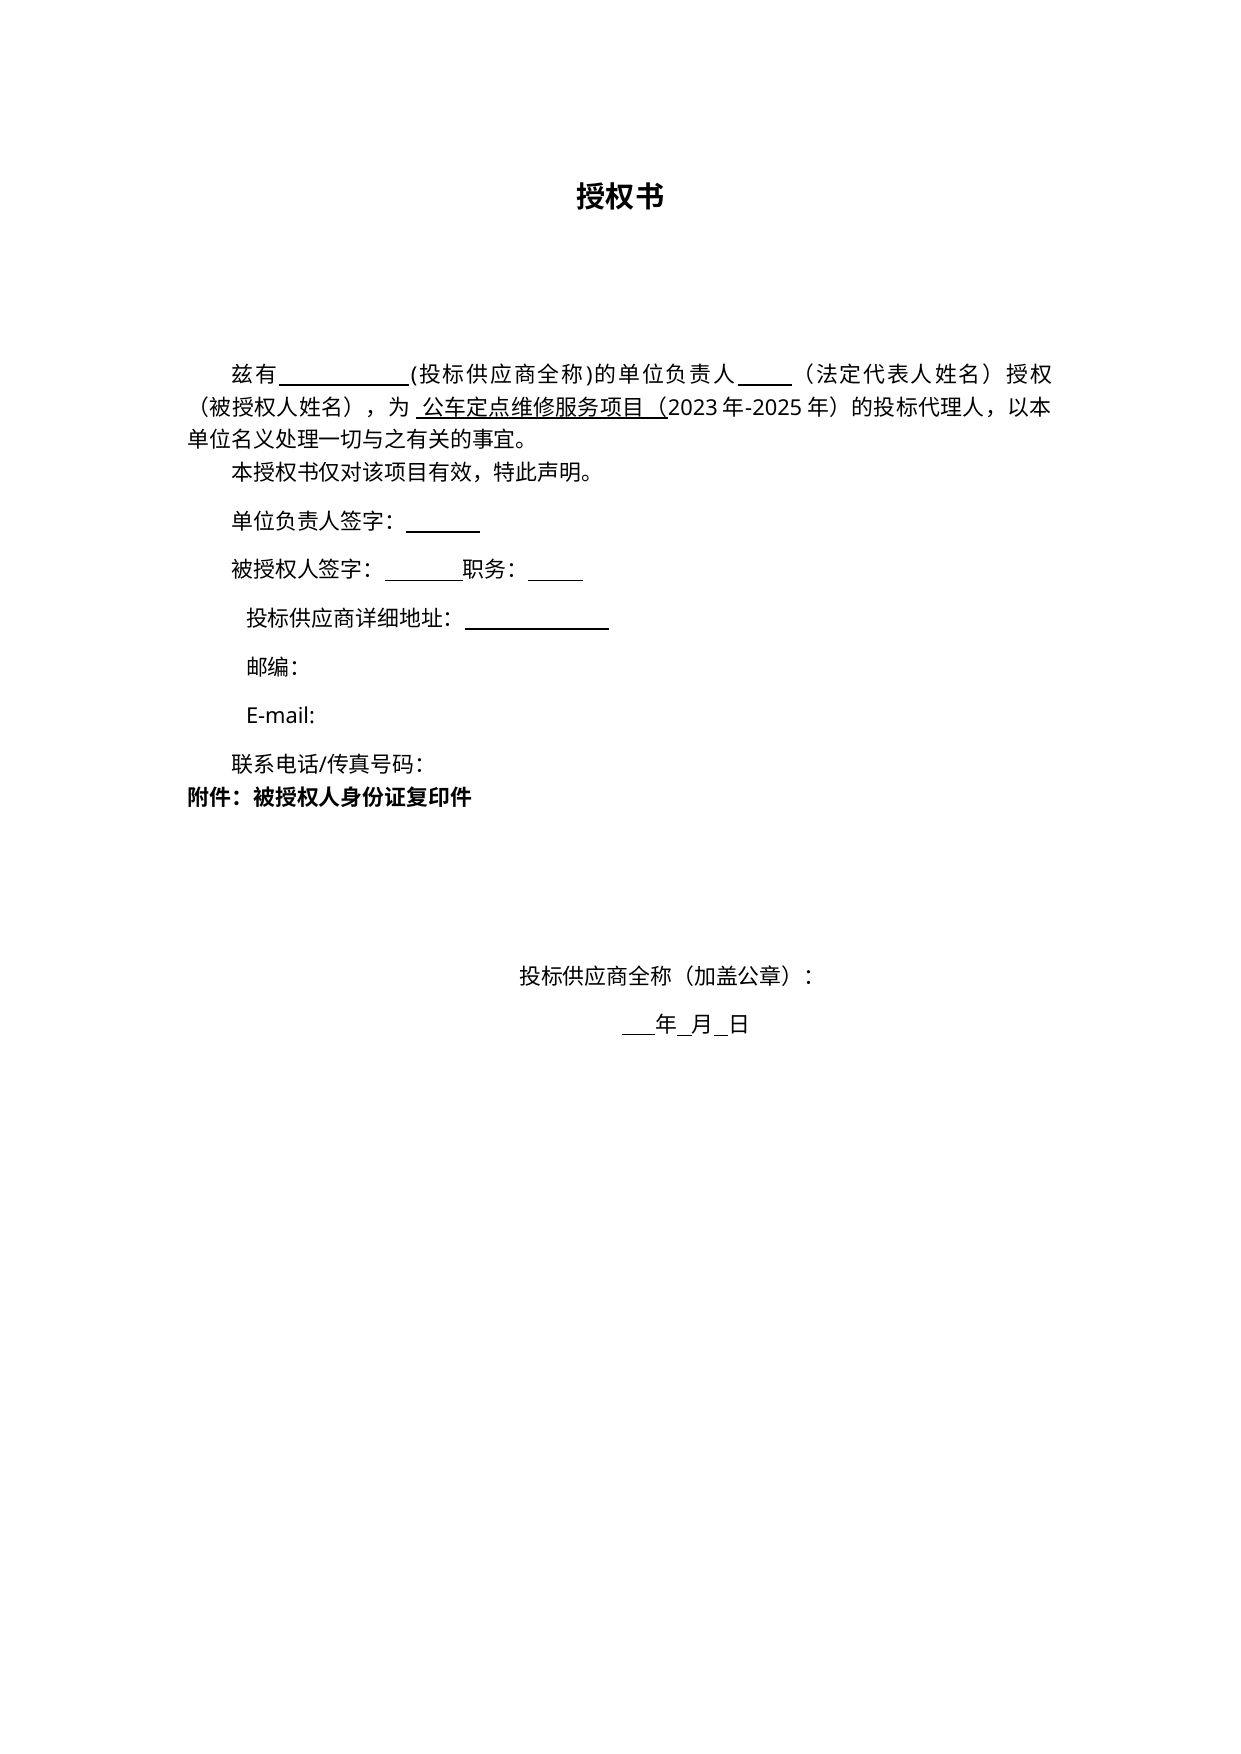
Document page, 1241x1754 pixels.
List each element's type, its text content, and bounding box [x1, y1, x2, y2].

text 单位负责人签字： [187, 503, 1053, 536]
text 本授权书仅对该项目有效，特此声明。 [187, 454, 1053, 487]
text 联系电话/传真号码： [187, 747, 1053, 779]
text E-mail: [187, 698, 1053, 731]
text 兹有 (投标供应商全称)的单位负责人 （法定代表人姓名）授权 （被授权人姓名），为 公车定点维修服务项目（2023年-2025年）的投标代理人，以本单位名义处理一切与之有关的事宜。 [187, 357, 1053, 454]
text 投标供应商全称（加盖公章）： [187, 958, 994, 991]
text 被授权人签字： 职务： [187, 552, 1053, 584]
text 附件：被授权人身份证复印件 [187, 779, 1053, 812]
text 授权书 [187, 162, 1053, 227]
text 年 月 日 [187, 1007, 1053, 1039]
text 邮编： [187, 649, 1053, 682]
text 投标供应商详细地址： [187, 601, 1053, 633]
